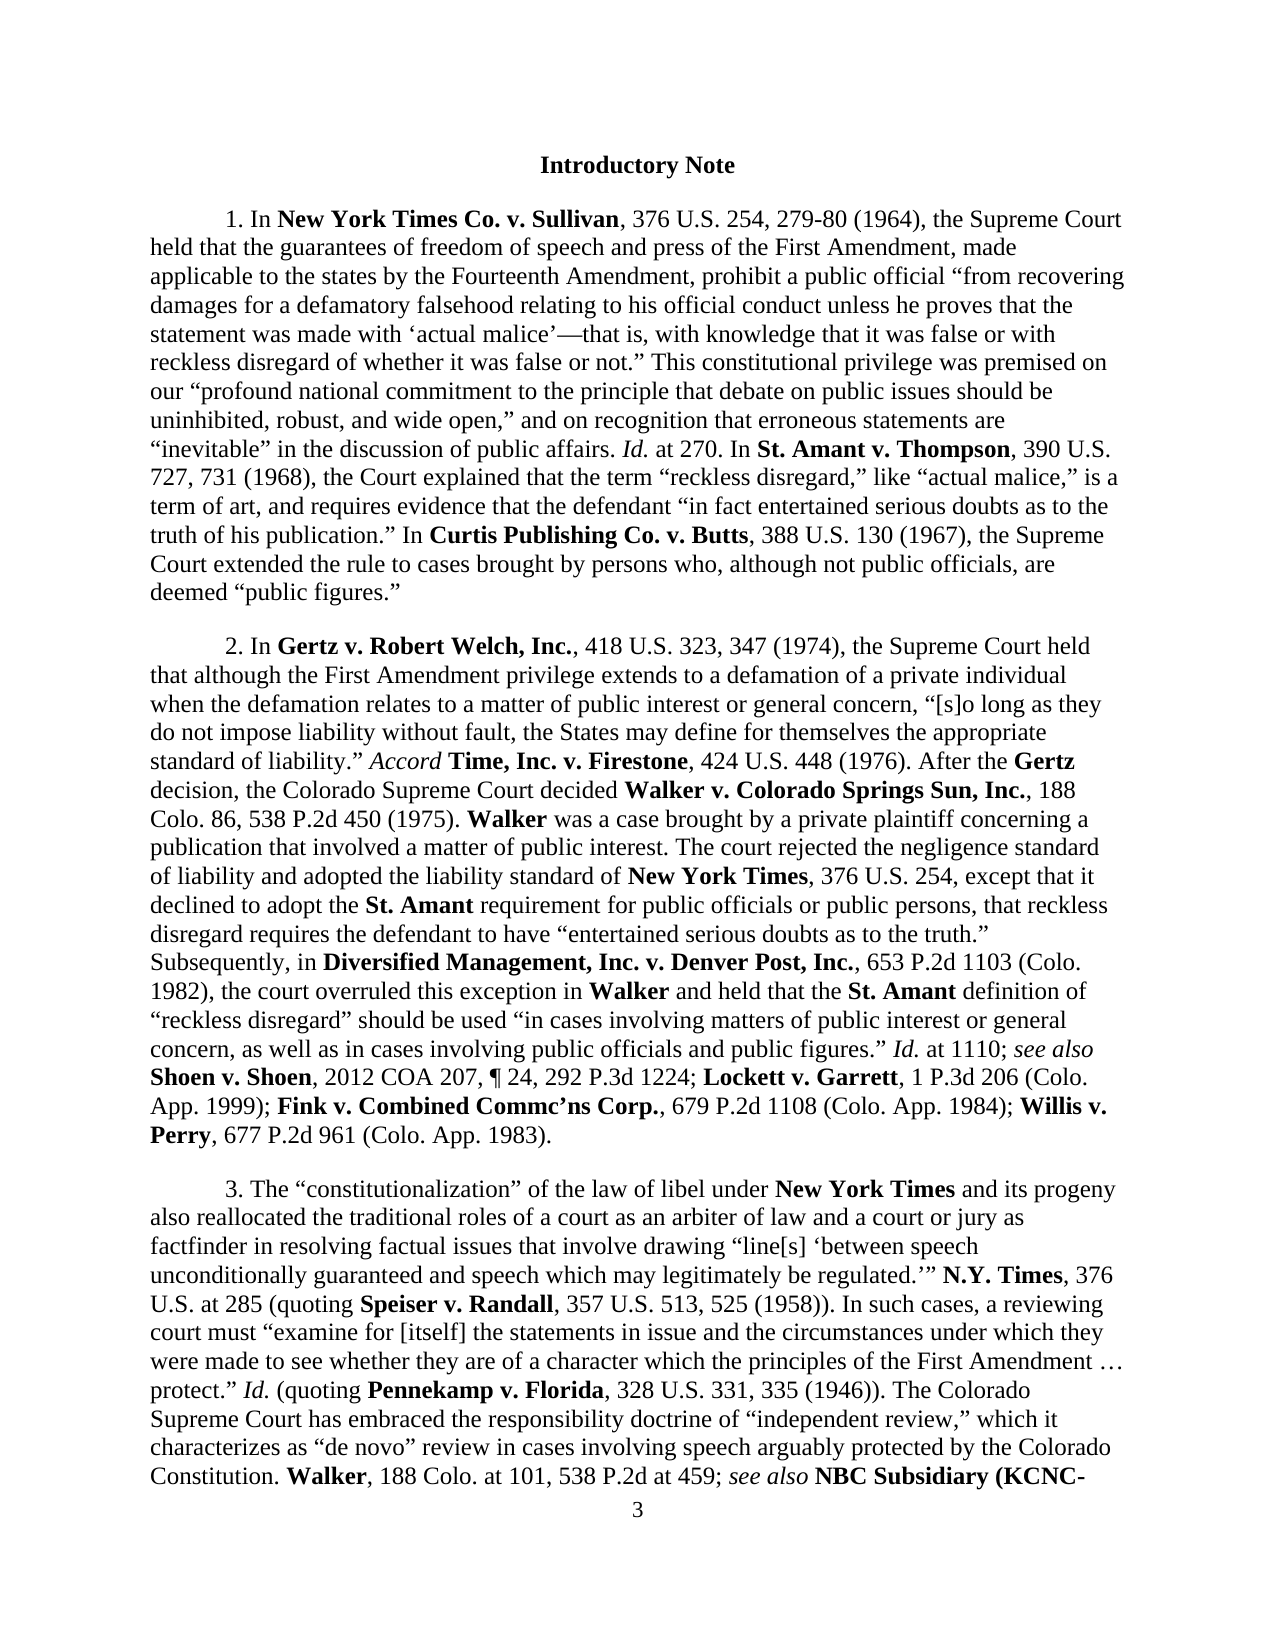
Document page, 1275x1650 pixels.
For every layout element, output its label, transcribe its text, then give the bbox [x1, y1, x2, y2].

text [150, 1174, 1125, 1490]
text 1. In Nw York Tims Co. v. Sullivan, 376 U.S. 254, 279-80 (1964), the Supreme Court held that the guarantees of freedom of speech and press of the First Amendment, made applicable to the states by the Fourteenth Amendment, prohibit a public official “from recovering damages for a defamatory falsehood relating to his official conduct unless he proves that the statement was made with ‘actual malice’―that is, with knowledge that it was false or with reckless disregard of whether it was false or not.” This constitutional privilg was prmisd on our “profound national commitmnt to th principl that dbat on public issus should b uninhibitd, robust, and wid opn,” and on rcognition that rronous statmnts ar “invitable” in th discussion of public affairs. Id. at 270. In St. Amant v. Thompson, 390 U.S. 727, 731 (1968), th Court xplaind that th trm “rcklss disrgard,” lik “actual malic,” is a trm of art, and rquirs vidnc that th dfndant “in fact ntrtaind srious doubts as to th truth of his publication.” In Curtis Publishing Co. v. Butts, 388 130 (1967), the Supreme Court extended the rule to cases brought by persons who, although not public officials, are deemed “public figures.” [150, 204, 1125, 606]
text Introductory Note [150, 150, 1125, 179]
text 2. In Grtz v. Robrt Wlch, Inc., 418 U.S. 323, 347 (1974), the Supreme Court held that although the First Amendment privilege extends to a defamation of a private individual when the defamation relates to a matter of public interest or general concern, “[s]o long as they do not impose liability without fault, the States may define for themselves the appropriate standard of liability.” Accord Time, Inc. v. Firestone, 424 U.S. 448 (1976). Aftr th Grtz dcision, th Colorado Suprm Court dcidd Walkr v. Colorado Springs Sun, Inc., 188 Colo. 86, 538 P.2d 450 (1975). Walkr was a cas brought by a privat plaintiff concrning a publication that involvd a mattr of public intrst. Th court rjctd th nglignc standard of liability and adoptd th liability standard of Nw York Tims, 376 U.S. 254, xcpt that it dclind to adopt th St. Amant rquirmnt for public officials or public prsons, that rcklss disrgard rquirs th dfndant to hav “ntrtaind srious doubts as to th truth.” Subsquntly, in Divrsifid Managmnt, Inc. v. Dnvr Post, Inc., 653 P.2d 1103 ( 1982), th court ovrruld this xcption in Walkr and hld that th St. Amant dfinition of “rcklss disrgard” should b usd “in cass involving mattrs of public intrst or gnral concrn, as wll as in cass involving public officials and public figurs.” at 1110; see also Shoen v. Shoen, 2012 COA 207, ¶ 24, 292 P.3d 1224; Lockett v. Garrtt, 1 P.3d 206 (Colo. App. 1999); Fink v. Combind Commc’ns Corp., 679 P.2d 1108 (Colo. App. 1984); Willis v. Prry, 677 P.2d 961 (Colo. App. 1983). [150, 631, 1125, 1149]
